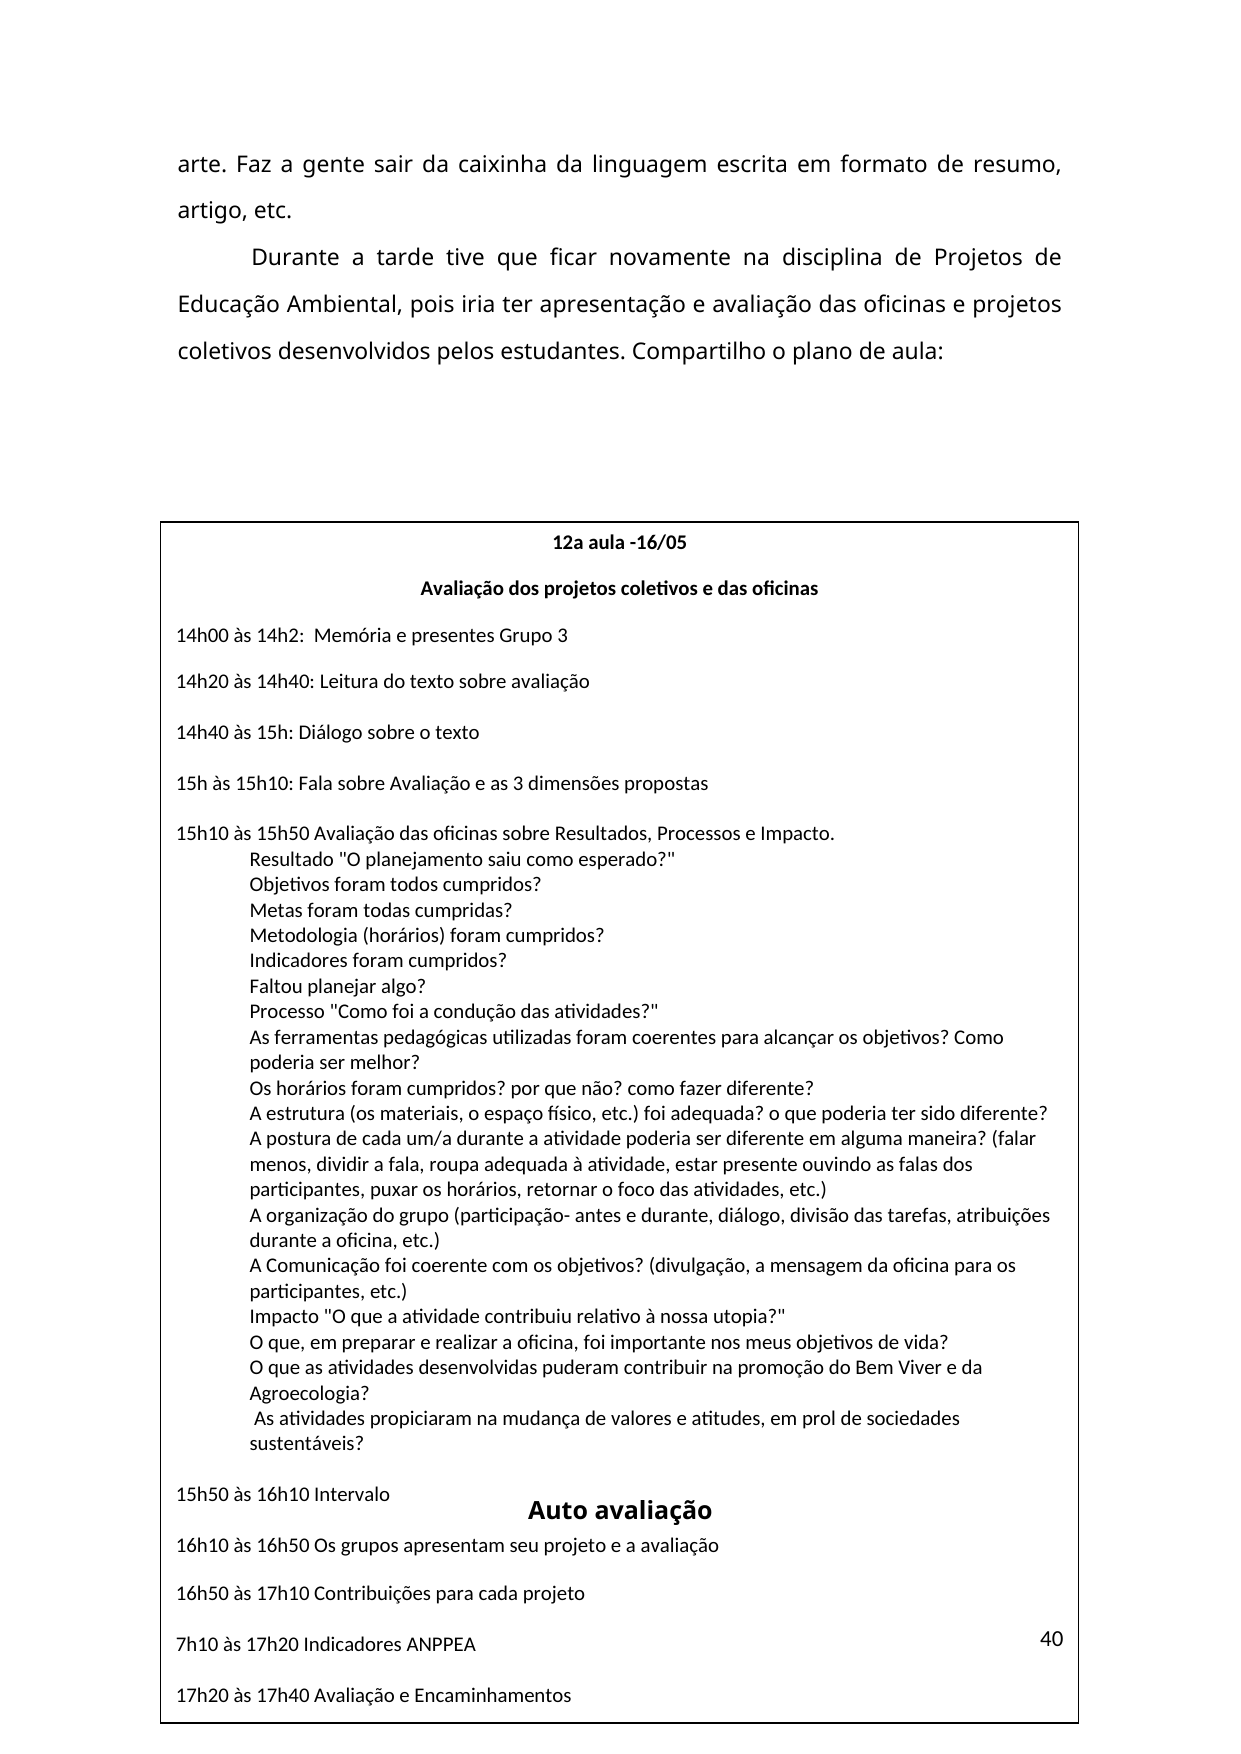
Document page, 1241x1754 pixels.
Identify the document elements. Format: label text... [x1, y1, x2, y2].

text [177, 148, 1063, 226]
text Durante a tarde tive que ficar novamente na disciplina de Projetos de Educação Ambiental, pois iria ter apresentação e avaliação das oficinas e projetos coletivos desenvolvidos pelos estudantes. Compartilho o plano de aula: [177, 241, 1063, 366]
text Auto avaliação [177, 1493, 1063, 1527]
